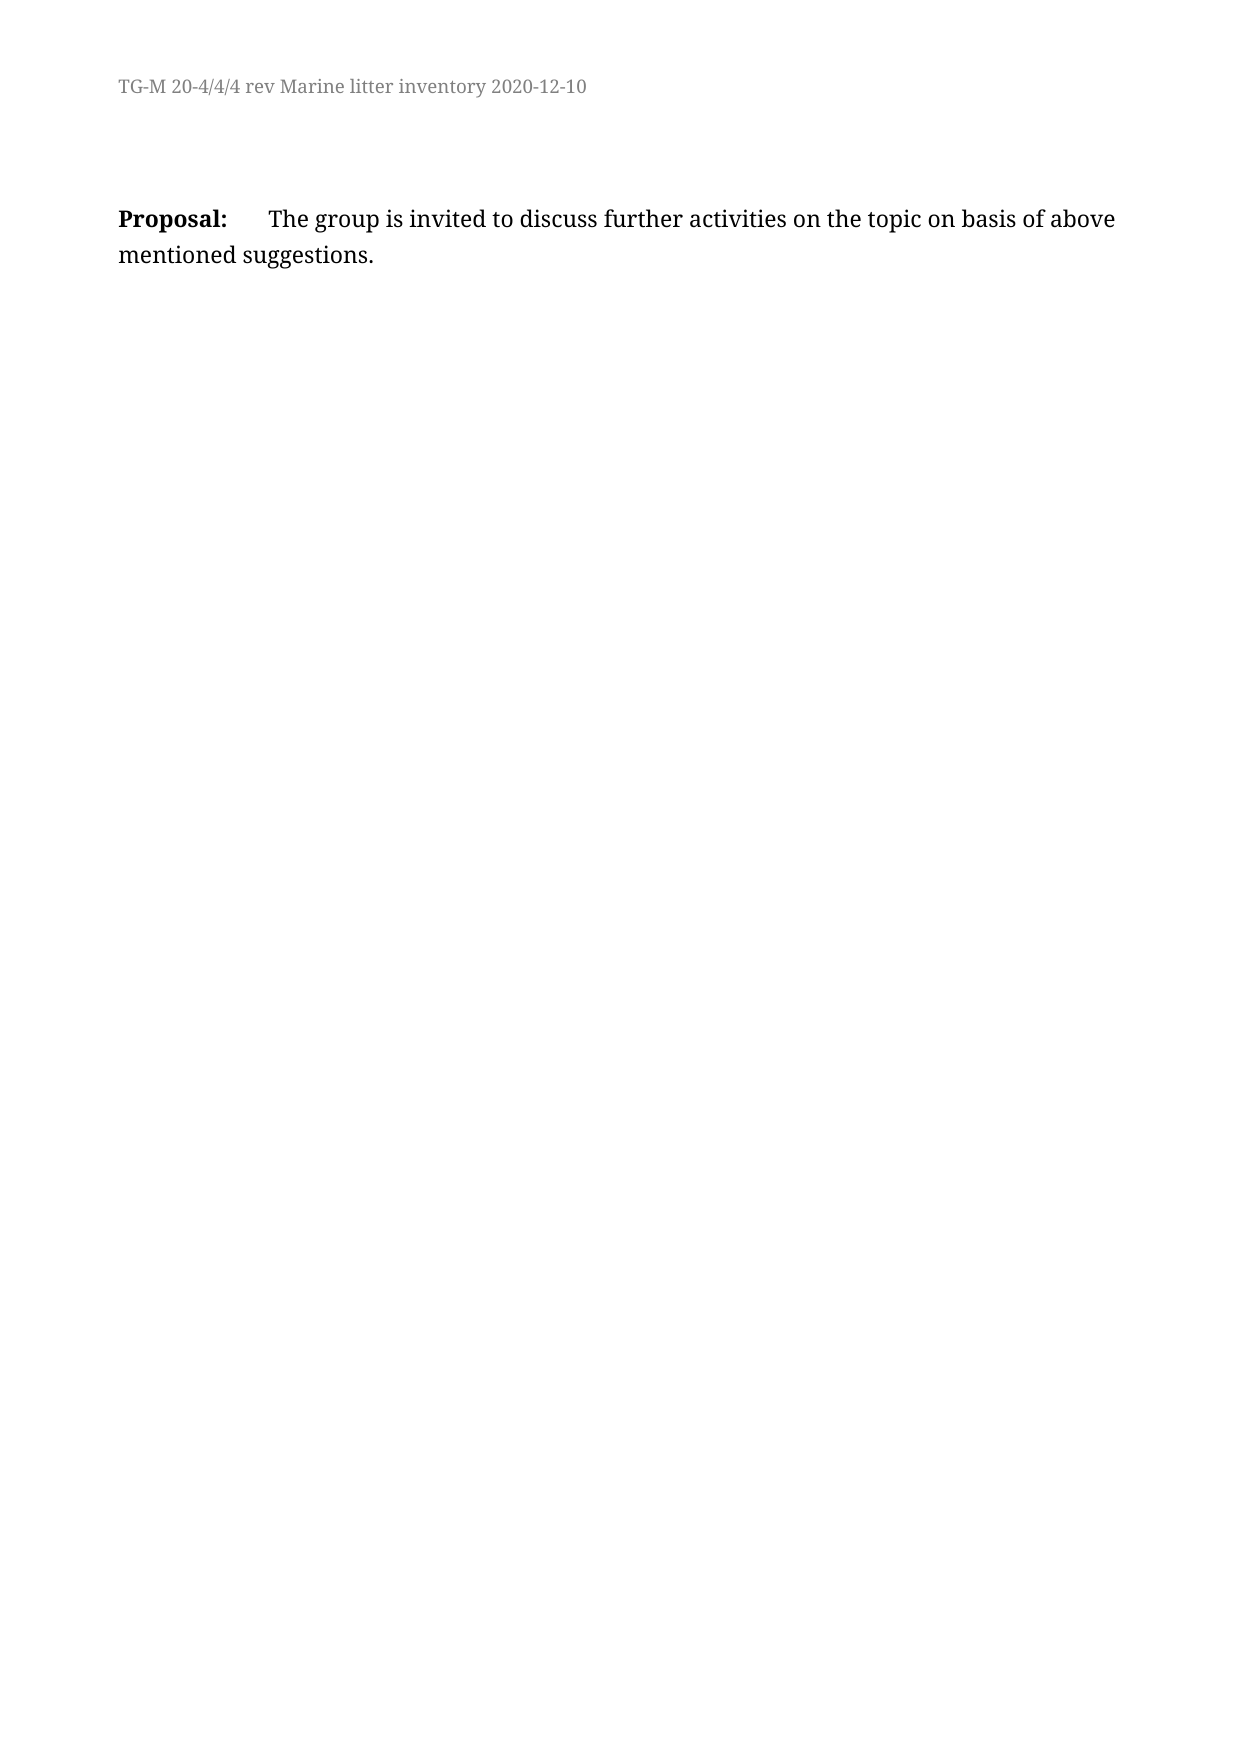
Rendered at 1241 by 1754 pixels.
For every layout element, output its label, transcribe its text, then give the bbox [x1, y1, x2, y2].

text Proposal: The group is invited to discuss further activities on the topic on basis of above mentioned suggestions. [118, 203, 1122, 271]
